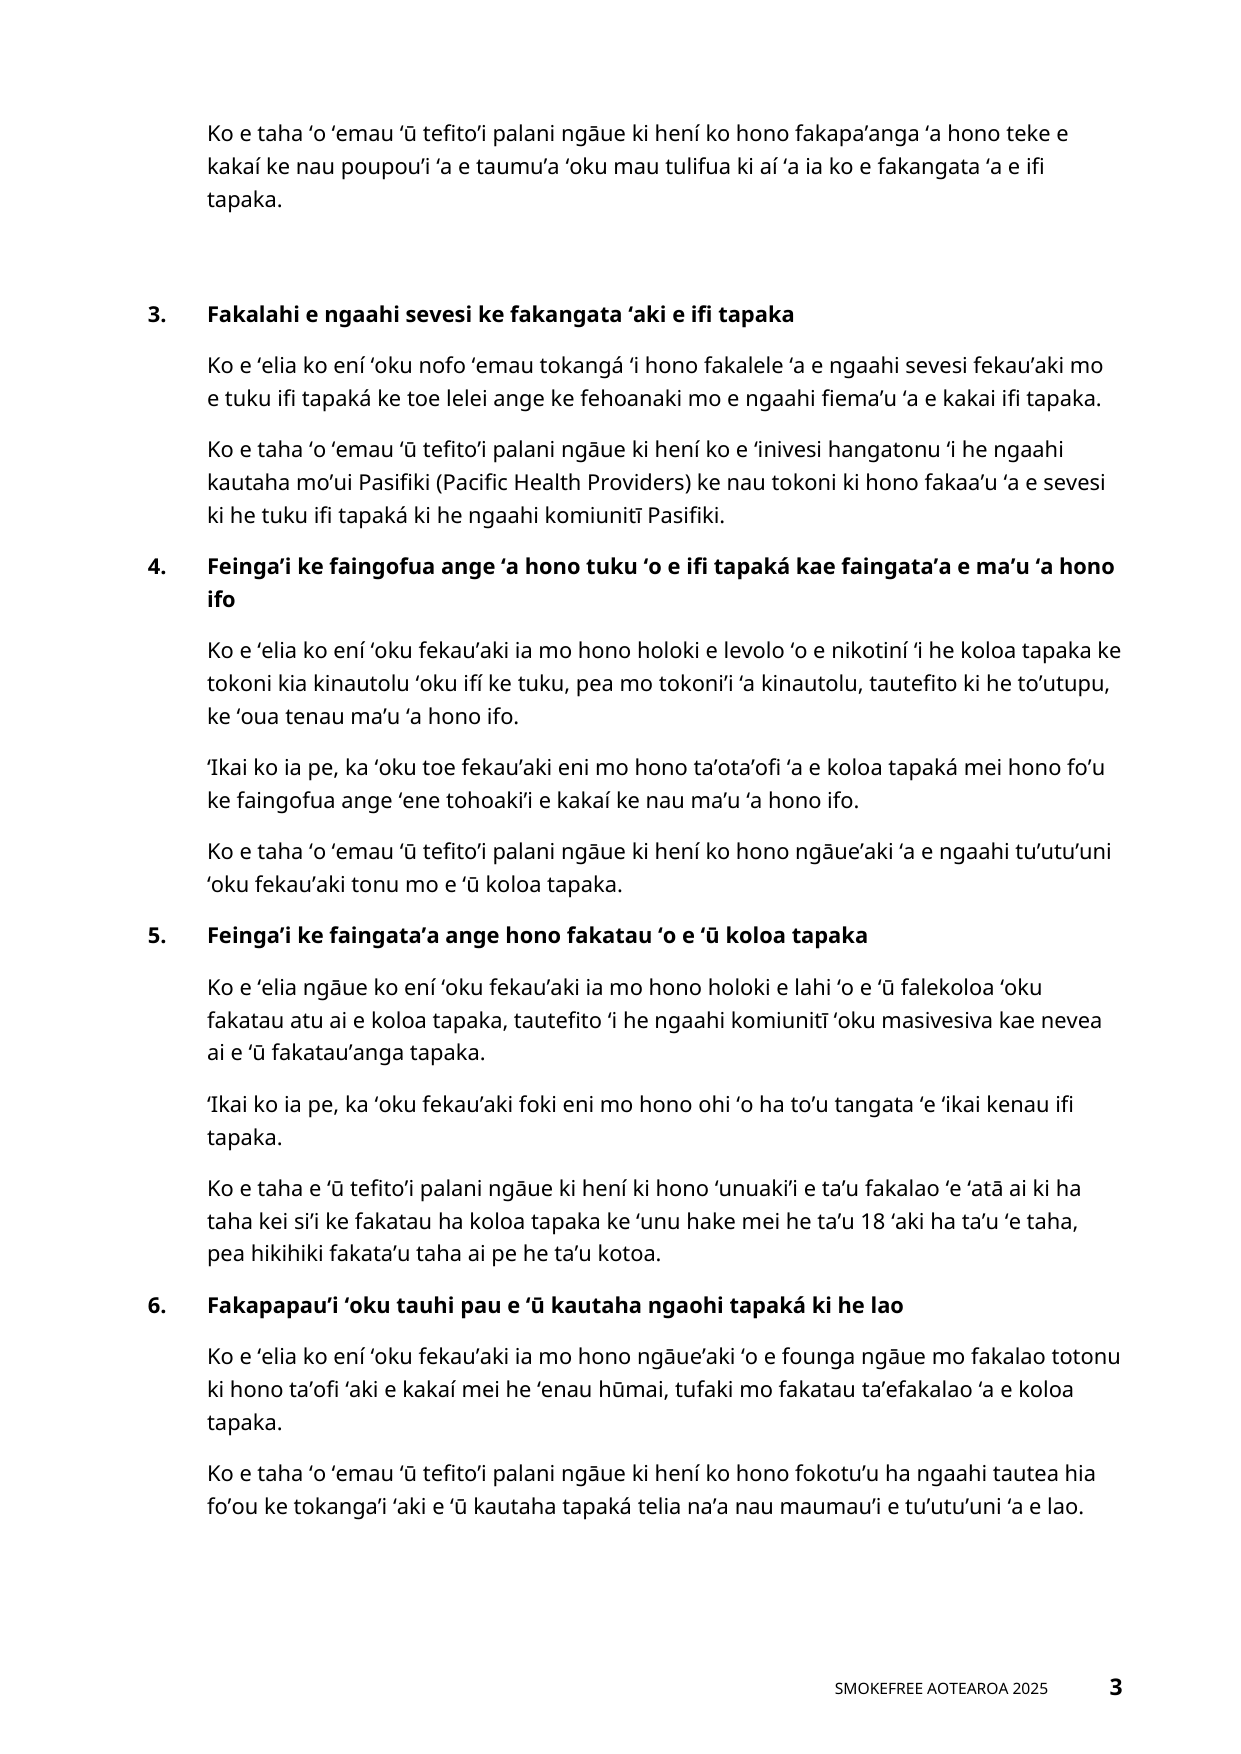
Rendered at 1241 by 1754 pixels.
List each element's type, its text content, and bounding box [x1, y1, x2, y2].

list Ko e ‘elia ngāue ko ení ‘oku fekau’aki ia mo hono holoki e lahi ‘o e ‘ū falekoloa ‘oku fakatau atu ai e koloa tapaka, tautefito ‘i he ngaahi komiunitī ‘oku masivesiva kae nevea ai e ‘ū fakatau’anga tapaka. [207, 972, 1122, 1067]
list Ko e taha ‘o ‘emau ‘ū tefito’i palani ngāue ki hení ko hono fokotu’u ha ngaahi tautea hia fo’ou ke tokanga’i ‘aki e ‘ū kautaha tapaká telia na’a nau maumau’i e tu’utu’uni ‘a e lao. [207, 1458, 1122, 1521]
list Ko e ‘elia ko ení ‘oku fekau’aki ia mo hono holoki e levolo ‘o e nikotiní ‘i he koloa tapaka ke tokoni kia kinautolu ‘oku ifí ke tuku, pea mo tokoni’i ‘a kinautolu, tautefito ki he to’utupu, ke ‘oua tenau ma’u ‘a hono ifo. [207, 635, 1122, 731]
text Feinga’i ke faingofua ange ‘a hono tuku ‘o e ifi tapaká kae faingata’a e ma’u ‘a hono ifo [148, 551, 1122, 614]
text Fakalahi e ngaahi sevesi ke fakangata ‘aki e ifi tapaka [148, 299, 1122, 328]
list Ko e taha ‘o ‘emau ‘ū tefito’i palani ngāue ki hení ko e ‘inivesi hangatonu ‘i he ngaahi kautaha mo’ui Pasifiki (Pacific Health Providers) ke nau tokoni ki hono fakaa’u ‘a e sevesi ki he tuku ifi tapaká ki he ngaahi komiunitī Pasifiki. [207, 434, 1122, 529]
text Fakapapau’i ‘oku tauhi pau e ‘ū kautaha ngaohi tapaká ki he lao [148, 1290, 1122, 1320]
list Ko e ‘elia ko ení ‘oku nofo ‘emau tokangá ‘i hono fakalele ‘a e ngaahi sevesi fekau’aki mo e tuku ifi tapaká ke toe lelei ange ke fehoanaki mo e ngaahi fiema’u ‘a e kakai ifi tapaka. [207, 350, 1122, 413]
list Ko e ‘elia ko ení ‘oku fekau’aki ia mo hono ngāue’aki ‘o e founga ngāue mo fakalao totonu ki hono ta’ofi ‘aki e kakaí mei he ‘enau hūmai, tufaki mo fakatau ta’efakalao ‘a e koloa tapaka. [207, 1341, 1122, 1437]
list Ko e taha ‘o ‘emau ‘ū tefito’i palani ngāue ki hení ko hono ngāue’aki ‘a e ngaahi tu’utu’uni ‘oku fekau’aki tonu mo e ‘ū koloa tapaka. [207, 836, 1122, 899]
list ‘Ikai ko ia pe, ka ‘oku toe fekau’aki eni mo hono ta’ota’ofi ‘a e koloa tapaká mei hono fo’u ke faingofua ange ‘ene tohoaki’i e kakaí ke nau ma’u ‘a hono ifo. [207, 752, 1122, 815]
text Feinga’i ke faingata’a ange hono fakatau ‘o e ‘ū koloa tapaka [148, 921, 1122, 950]
list Ko e taha e ‘ū tefito’i palani ngāue ki hení ki hono ‘unuaki’i e ta’u fakalao ‘e ‘atā ai ki ha taha kei si’i ke fakatau ha koloa tapaka ke ‘unu hake mei he ta’u 18 ‘aki ha ta’u ‘e taha, pea hikihiki fakata’u taha ai pe he ta’u kotoa. [207, 1173, 1122, 1268]
list ‘Ikai ko ia pe, ka ‘oku fekau’aki foki eni mo hono ohi ‘o ha to’u tangata ‘e ‘ikai kenau ifi tapaka. [207, 1089, 1122, 1151]
list Ko e taha ‘o ‘emau ‘ū tefito’i palani ngāue ki hení ko hono fakapa’anga ‘a hono teke e kakaí ke nau poupou’i ‘a e taumu’a ‘oku mau tulifua ki aí ‘a ia ko e fakangata ‘a e ifi tapaka. [207, 118, 1122, 246]
